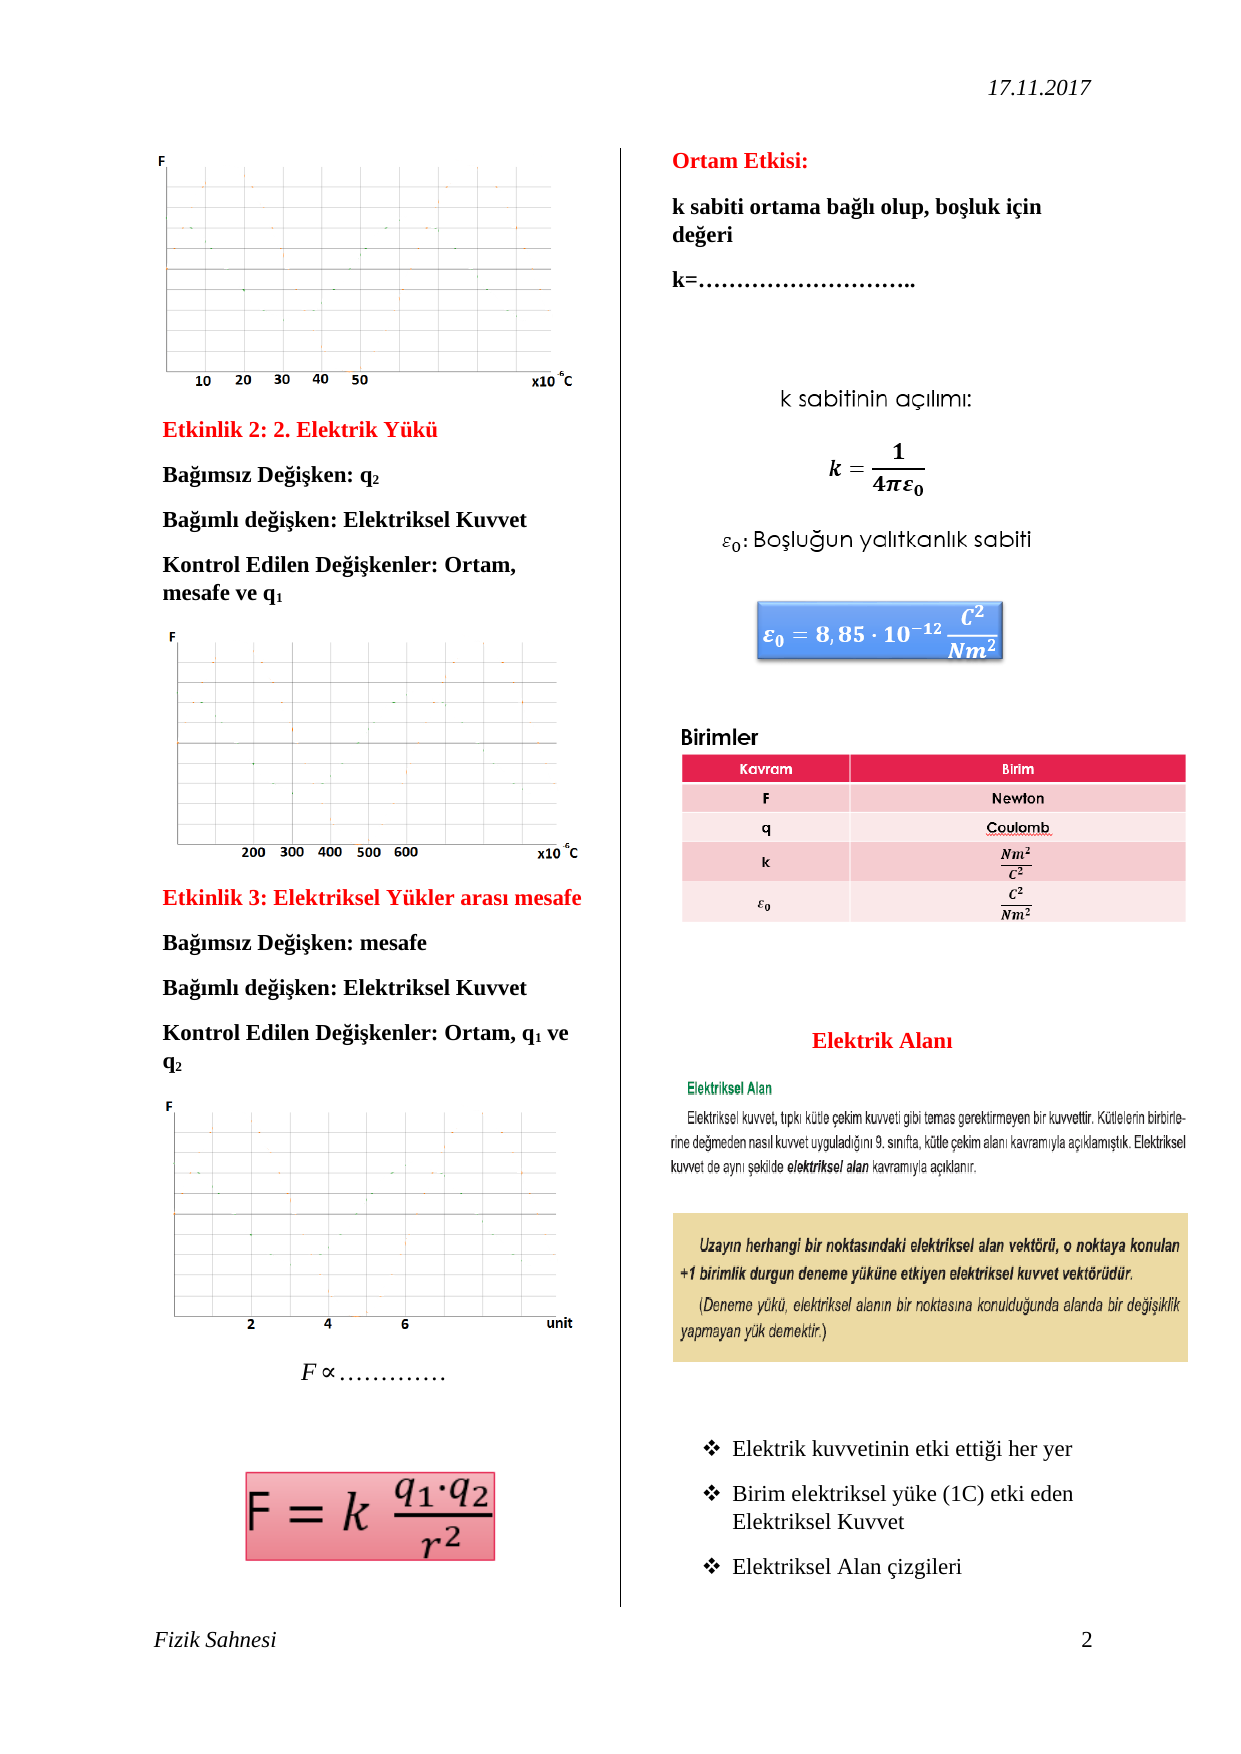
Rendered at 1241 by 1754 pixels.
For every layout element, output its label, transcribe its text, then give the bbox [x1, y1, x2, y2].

picture [229, 1450, 517, 1581]
text Bağımsız Değişken: mesafe [162, 929, 583, 955]
text Bağımlı değişken: Elektriksel Kuvvet [162, 506, 583, 532]
list Birim elektriksel yüke (1C) etki eden Elektriksel Kuvvet [701, 1480, 1093, 1534]
picture [162, 624, 582, 865]
picture [671, 716, 1198, 964]
text k sabiti ortama bağlı olup, boşluk için değeri [672, 193, 1093, 247]
list Elektrik kuvvetinin etki ettiği her yer [701, 1434, 1093, 1461]
picture [151, 147, 580, 397]
picture [709, 356, 1055, 698]
text Etkinlik 2: 2. Elektrik Yükü [162, 416, 583, 442]
text Bağımsız Değişken: q2 [162, 461, 583, 487]
text Bağımlı değişken: Elektriksel Kuvvet [162, 974, 583, 1000]
text Kontrol Edilen Değişkenler: Ortam, q1 ve q2 [162, 1019, 583, 1074]
picture [162, 1092, 579, 1340]
list Elektriksel Alan çizgileri [701, 1553, 1093, 1579]
text Kontrol Edilen Değişkenler: Ortam, mesafe ve q1 [162, 551, 583, 606]
text Etkinlik 3: Elektriksel Yükler arası mesafe [162, 884, 583, 910]
text k=……………………….. [672, 266, 1093, 293]
text Elektrik Alanı [672, 1027, 1093, 1054]
text Ortam Etkisi: [672, 148, 1093, 174]
